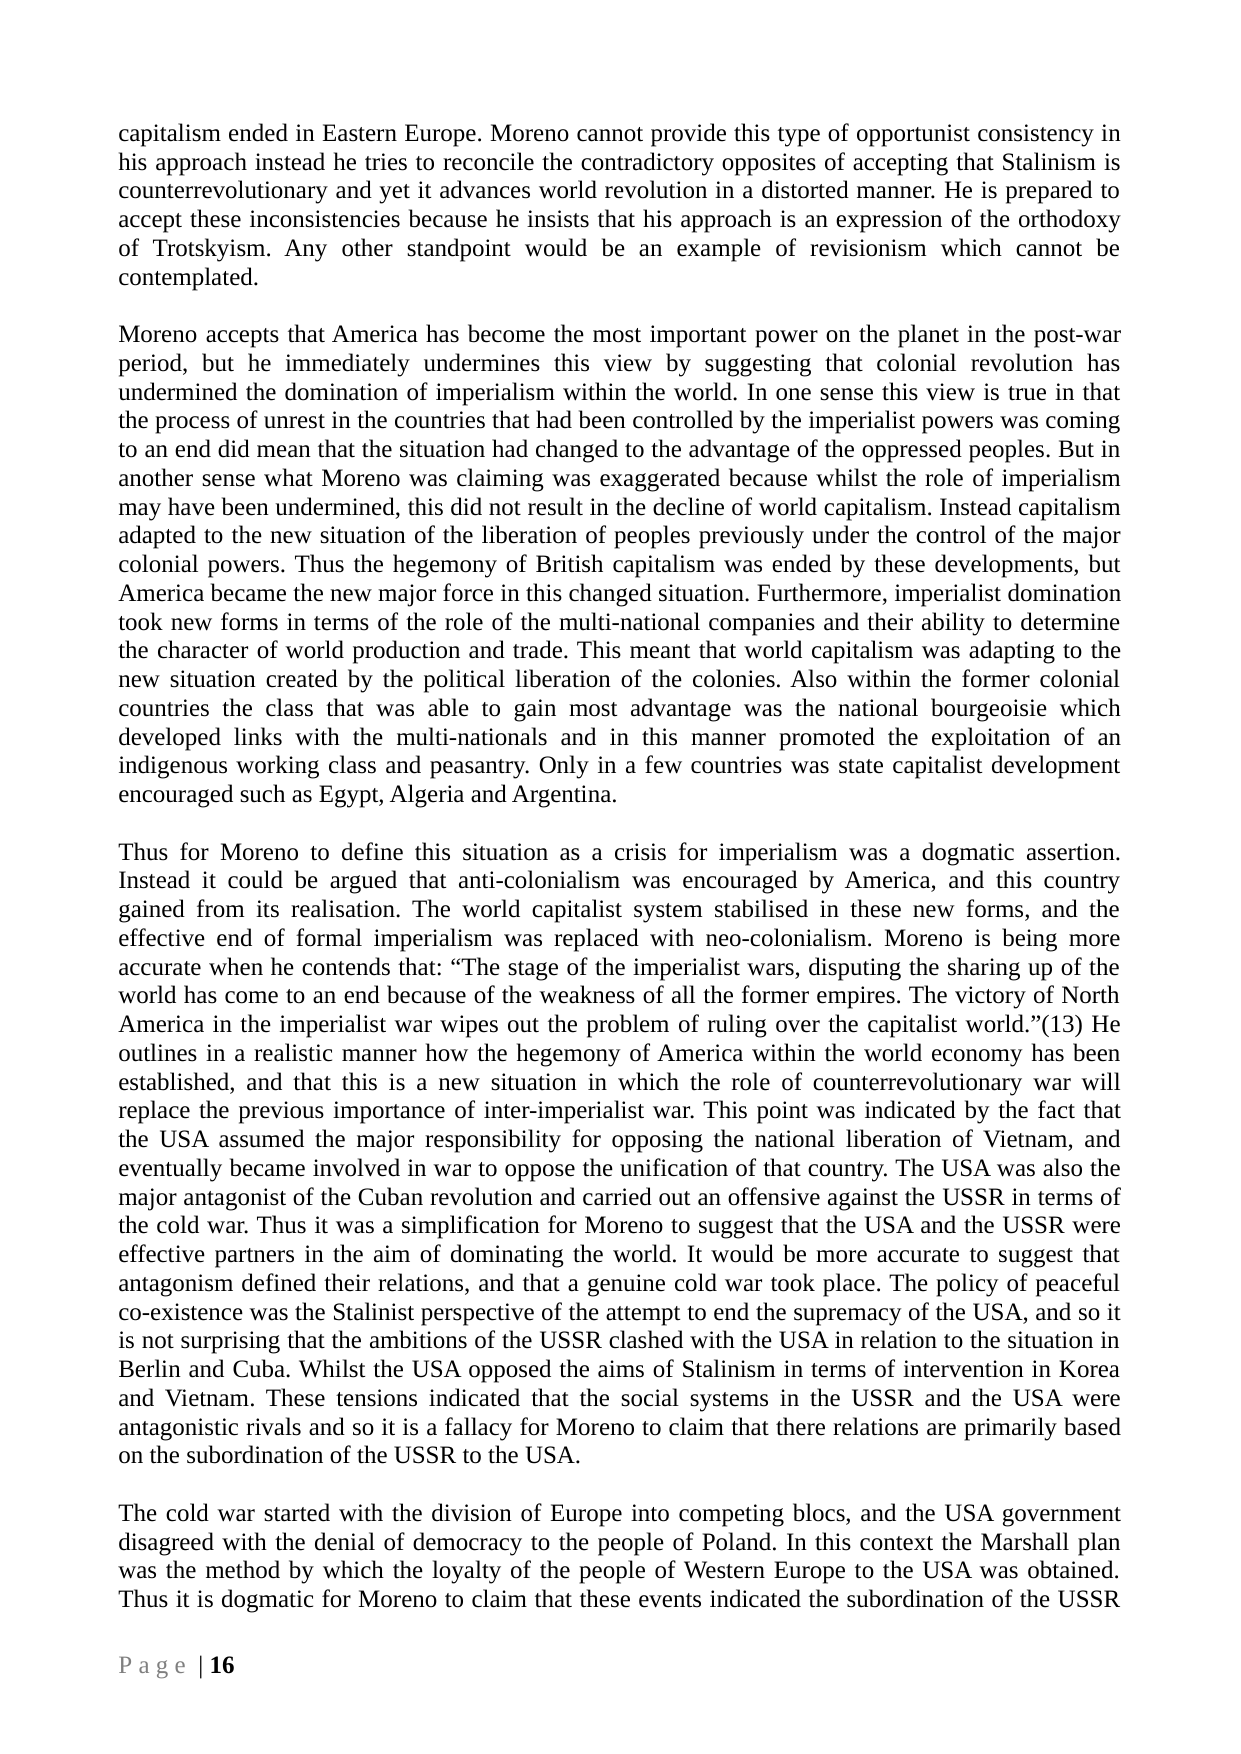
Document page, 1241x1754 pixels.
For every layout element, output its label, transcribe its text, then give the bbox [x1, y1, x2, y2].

text Moreno accepts that America has become the most important power on the planet in the post-war period, but he immediately undermines this view by suggesting that colonial revolution has undermined the domination of imperialism within the world. In one sense this view is true in that the process of unrest in the countries that had been controlled by the imperialist powers was coming to an end did mean that the situation had changed to the advantage of the oppressed peoples. But in another sense what Moreno was claiming was exaggerated because whilst the role of imperialism may have been undermined, this did not result in the decline of world capitalism. Instead capitalism adapted to the new situation of the liberation of peoples previously under the control of the major colonial powers. Thus the hegemony of British capitalism was ended by these developments, but America became the new major force in this changed situation. Furthermore, imperialist domination took new forms in terms of the role of the multi-national companies and their ability to determine the character of world production and trade. This meant that world capitalism was adapting to the new situation created by the political liberation of the colonies. Also within the former colonial countries the class that was able to gain most advantage was the national bourgeoisie which developed links with the multi-nationals and in this manner promoted the exploitation of an indigenous working class and peasantry. Only in a few countries was state capitalist development encouraged such as Egypt, Algeria and Argentina. [118, 319, 1122, 808]
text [118, 1498, 1122, 1613]
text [118, 118, 1122, 291]
text Thus for Moreno to define this situation as a crisis for imperialism was a dogmatic assertion. Instead it could be argued that anti-colonialism was encouraged by America, and this country gained from its realisation. The world capitalist system stabilised in these new forms, and the effective end of formal imperialism was replaced with neo-colonialism. Moreno is being more accurate when he contends that: “The stage of the imperialist wars, disputing the sharing up of the world has come to an end because of the weakness of all the former empires. The victory of North America in the imperialist war wipes out the problem of ruling over the capitalist world.”(13) He outlines in a realistic manner how the hegemony of America within the world economy has been established, and that this is a new situation in which the role of counterrevolutionary war will replace the previous importance of inter-imperialist war. This point was indicated by the fact that the USA assumed the major responsibility for opposing the national liberation of Vietnam, and eventually became involved in war to oppose the unification of that country. The USA was also the major antagonist of the Cuban revolution and carried out an offensive against the USSR in terms of the cold war. Thus it was a simplification for Moreno to suggest that the USA and the USSR were effective partners in the aim of dominating the world. It would be more accurate to suggest that antagonism defined their relations, and that a genuine cold war took place. The policy of peaceful co-existence was the Stalinist perspective of the attempt to end the supremacy of the USA, and so it is not surprising that the ambitions of the USSR clashed with the USA in relation to the situation in Berlin and Cuba. Whilst the USA opposed the aims of Stalinism in terms of intervention in Korea and Vietnam. These tensions indicated that the social systems in the USSR and the USA were antagonistic rivals and so it is a fallacy for Moreno to claim that there relations are primarily based on the subordination of the USSR to the USA. [118, 837, 1122, 1469]
